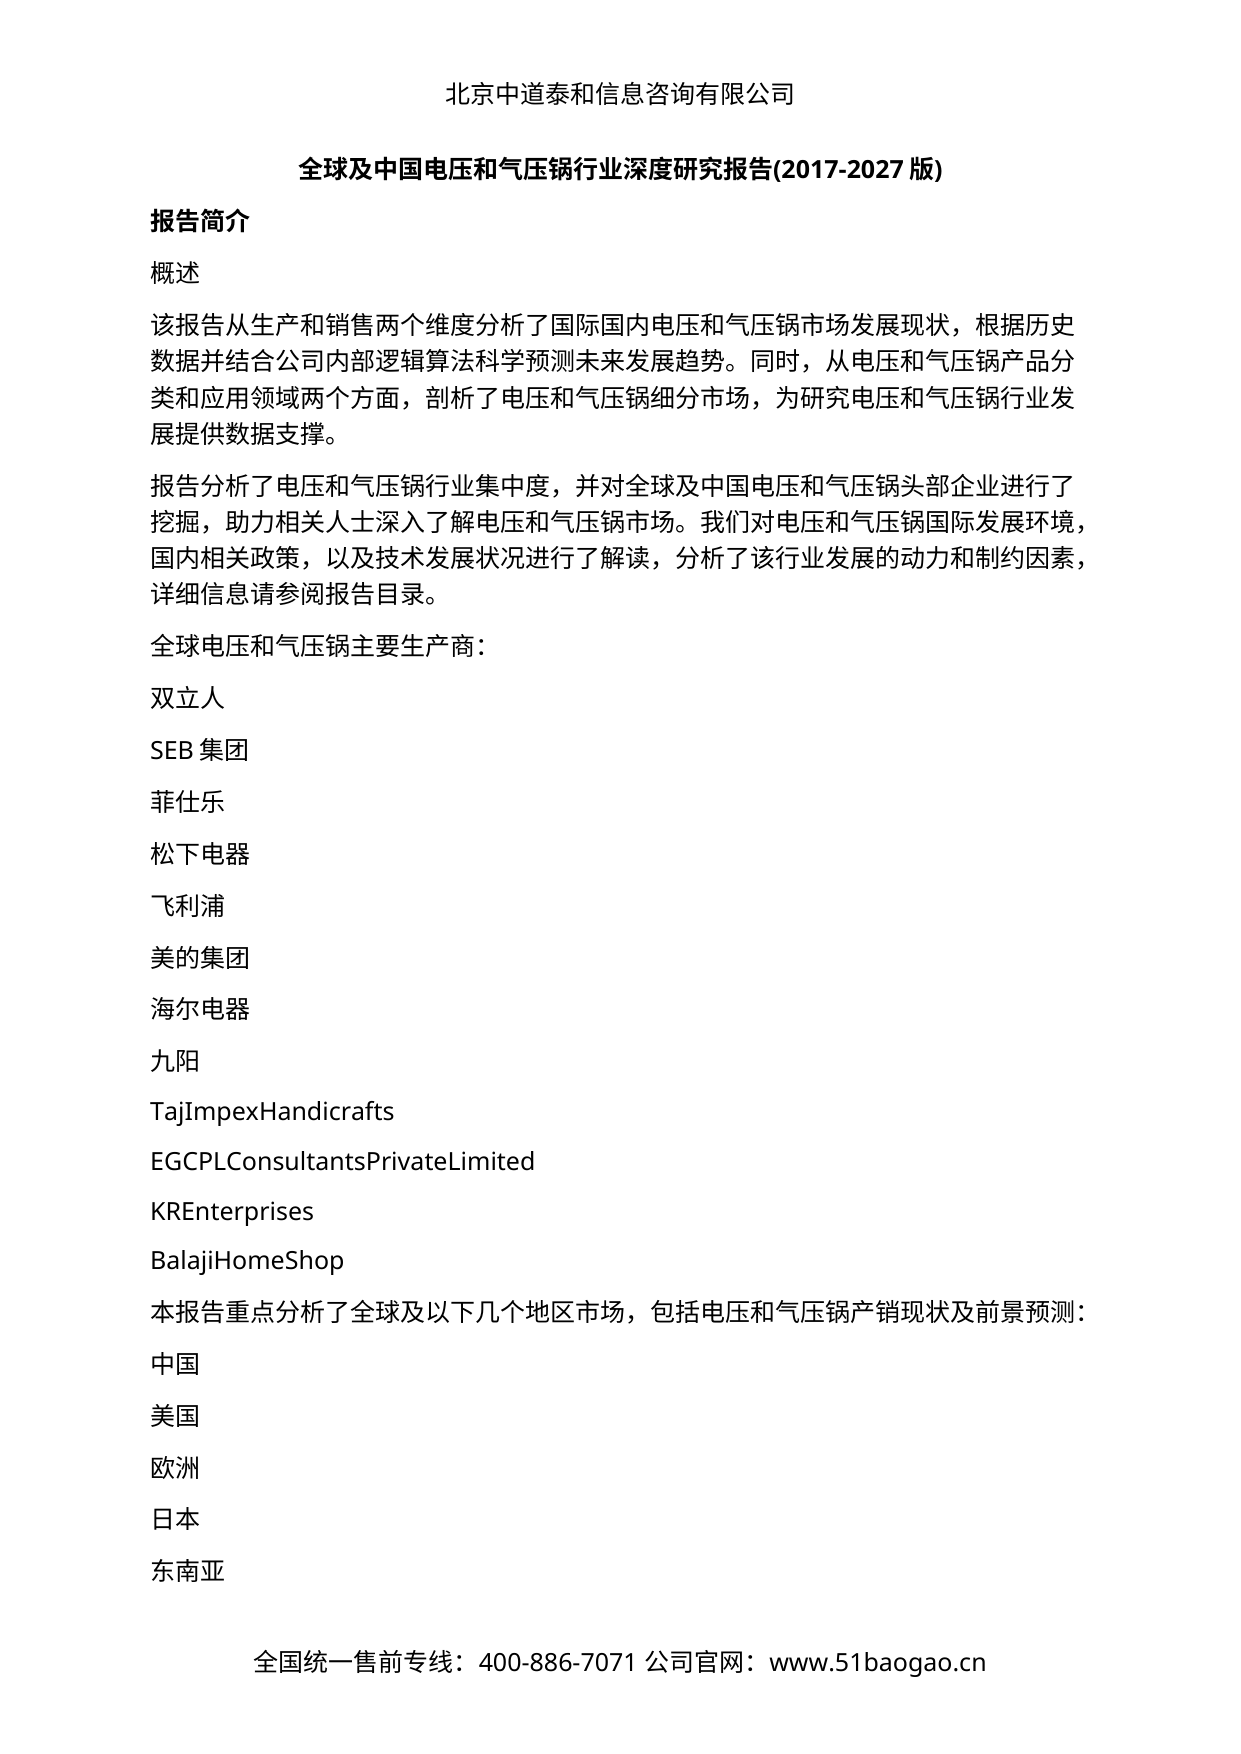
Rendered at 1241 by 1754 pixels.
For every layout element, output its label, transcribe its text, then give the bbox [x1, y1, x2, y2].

text 报告简介 [150, 202, 1090, 238]
text 概述 [150, 254, 1090, 290]
text 松下电器 [150, 834, 1090, 871]
text 该报告从生产和销售两个维度分析了国际国内电压和气压锅市场发展现状，根据历史数据并结合公司内部逻辑算法科学预测未来发展趋势。同时，从电压和气压锅产品分类和应用领域两个方面，剖析了电压和气压锅细分市场，为研究电压和气压锅行业发展提供数据支撑。 [150, 306, 1090, 451]
text SEB集团 [150, 731, 1090, 767]
text 日本 [150, 1500, 1090, 1536]
text BalajiHomeShop [150, 1243, 1090, 1277]
text 本报告重点分析了全球及以下几个地区市场，包括电压和气压锅产销现状及前景预测： [150, 1292, 1090, 1329]
text 菲仕乐 [150, 782, 1090, 819]
text 双立人 [150, 679, 1090, 715]
text TajImpexHandicrafts [150, 1094, 1090, 1128]
text 海尔电器 [150, 990, 1090, 1026]
text 全球及中国电压和气压锅行业深度研究报告(2017-2027版) [150, 150, 1090, 186]
text 东南亚 [150, 1552, 1090, 1588]
text KREnterprises [150, 1193, 1090, 1227]
text 美的集团 [150, 938, 1090, 974]
text 飞利浦 [150, 886, 1090, 922]
text 欧洲 [150, 1448, 1090, 1484]
text 全球电压和气压锅主要生产商： [150, 627, 1090, 663]
text EGCPLConsultantsPrivateLimited [150, 1143, 1090, 1177]
text 美国 [150, 1396, 1090, 1432]
text 九阳 [150, 1042, 1090, 1078]
text 报告分析了电压和气压锅行业集中度，并对全球及中国电压和气压锅头部企业进行了挖掘，助力相关人士深入了解电压和气压锅市场。我们对电压和气压锅国际发展环境，国内相关政策，以及技术发展状况进行了解读，分析了该行业发展的动力和制约因素，详细信息请参阅报告目录。 [150, 466, 1090, 611]
text 中国 [150, 1344, 1090, 1381]
